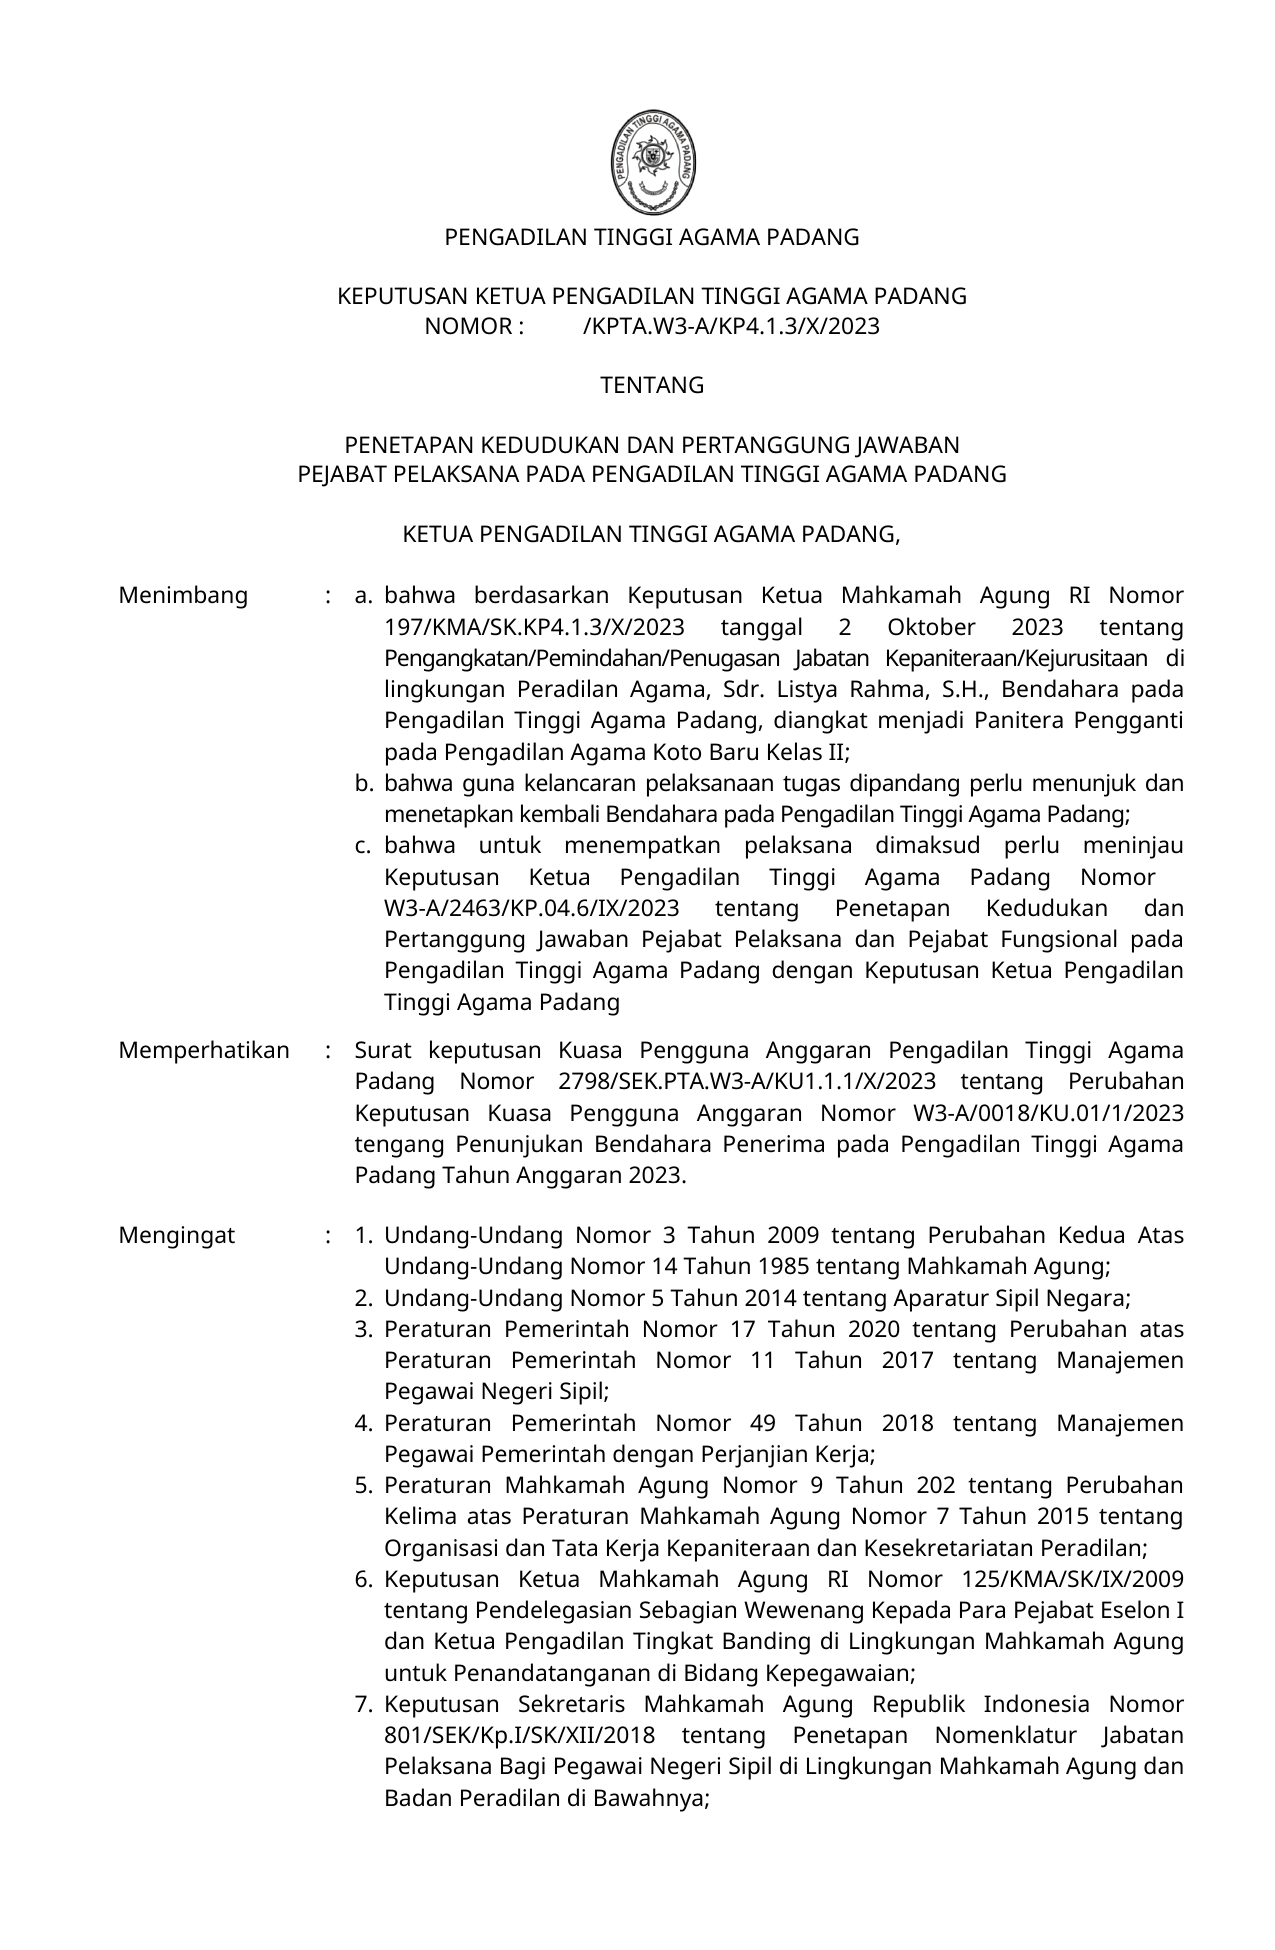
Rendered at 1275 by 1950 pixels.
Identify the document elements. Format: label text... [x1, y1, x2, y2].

text NOMOR : 0000/KPTA.W3-A/KP4.1.3/X/2023 [118, 311, 1186, 340]
text 6. Keputusan Ketua Mahkamah Agung RI Nomor 125/KMA/SK/IX/2009 tentang Pendelegasian Sebagian Wewenang Kepada Para Pejabat Eselon I dan Ketua Pengadilan Tingkat Banding di Lingkungan Mahkamah Agung untuk Penandatanganan di Bidang Kepegawaian; [118, 1563, 1185, 1688]
text PENGADILAN TINGGI AGAMA PADANG [118, 222, 1186, 251]
picture [610, 109, 697, 216]
text Mengingat : 1. Undang-Undang Nomor 3 Tahun 2009 tentang Perubahan Kedua Atas Undang-Undang Nomor 14 Tahun 1985 tentang Mahkamah Agung; [118, 1219, 1185, 1281]
text 3. Peraturan Pemerintah Nomor 17 Tahun 2020 tentang Perubahan atas Peraturan Pemerintah Nomor 11 Tahun 2017 tentang Manajemen Pegawai Negeri Sipil; [118, 1313, 1185, 1406]
text PEJABAT PELAKSANA PADA PENGADILAN TINGGI AGAMA PADANG [118, 459, 1186, 489]
text 7. Keputusan Sekretaris Mahkamah Agung Republik Indonesia Nomor 801/SEK/Kp.I/SK/XII/2018 tentang Penetapan Nomenklatur Jabatan Pelaksana Bagi Pegawai Negeri Sipil di Lingkungan Mahkamah Agung dan Badan Peradilan di Bawahnya; [118, 1688, 1185, 1813]
text 4. Peraturan Pemerintah Nomor 49 Tahun 2018 tentang Manajemen Pegawai Pemerintah dengan Perjanjian Kerja; [118, 1406, 1185, 1469]
text Menimbang : a. bahwa berdasarkan Keputusan Ketua Mahkamah Agung RI Nomor 197/KMA/SK.KP4.1.3/X/2023 tanggal 2 Oktober 2023 tentang Pengangkatan/Pemindahan/Penugasan Jabatan Kepaniteraan/Kejurusitaan di lingkungan Peradilan Agama, Sdr. Listya Rahma, S.H., Bendahara pada Pengadilan Tinggi Agama Padang, diangkat menjadi Panitera Pengganti pada Pengadilan Agama Koto Baru Kelas II; [118, 579, 1185, 767]
text TENTANG [118, 370, 1186, 400]
text Memperhatikan : Surat keputusan Kuasa Pengguna Anggaran Pengadilan Tinggi Agama Padang Nomor 2798/SEK.PTA.W3-A/KU1.1.1/X/2023 tentang Perubahan Keputusan Kuasa Pengguna Anggaran Nomor W3-A/0018/KU.01/1/2023 tengang Penunjukan Bendahara Penerima pada Pengadilan Tinggi Agama Padang Tahun Anggaran 2023. [118, 1034, 1185, 1190]
text PENETAPAN KEDUDUKAN DAN PERTANGGUNG JAWABAN [118, 429, 1186, 459]
text c. bahwa untuk menempatkan pelaksana dimaksud perlu meninjau Keputusan Ketua Pengadilan Tinggi Agama Padang Nomor W3-A/2463/KP.04.6/IX/2023 tentang Penetapan Kedudukan dan Pertanggung Jawaban Pejabat Pelaksana dan Pejabat Fungsional pada Pengadilan Tinggi Agama Padang dengan Keputusan Ketua Pengadilan Tinggi Agama Padang [118, 829, 1185, 1017]
text b. bahwa guna kelancaran pelaksanaan tugas dipandang perlu menunjuk dan menetapkan kembali Bendahara pada Pengadilan Tinggi Agama Padang; [118, 767, 1185, 829]
text KEPUTUSAN KETUA PENGADILAN TINGGI AGAMA PADANG [118, 281, 1186, 311]
text KETUA PENGADILAN TINGGI AGAMA PADANG, [118, 518, 1185, 548]
text 5. Peraturan Mahkamah Agung Nomor 9 Tahun 202 tentang Perubahan Kelima atas Peraturan Mahkamah Agung Nomor 7 Tahun 2015 tentang Organisasi dan Tata Kerja Kepaniteraan dan Kesekretariatan Peradilan; [118, 1469, 1185, 1563]
text 2. Undang-Undang Nomor 5 Tahun 2014 tentang Aparatur Sipil Negara; [118, 1281, 1185, 1313]
